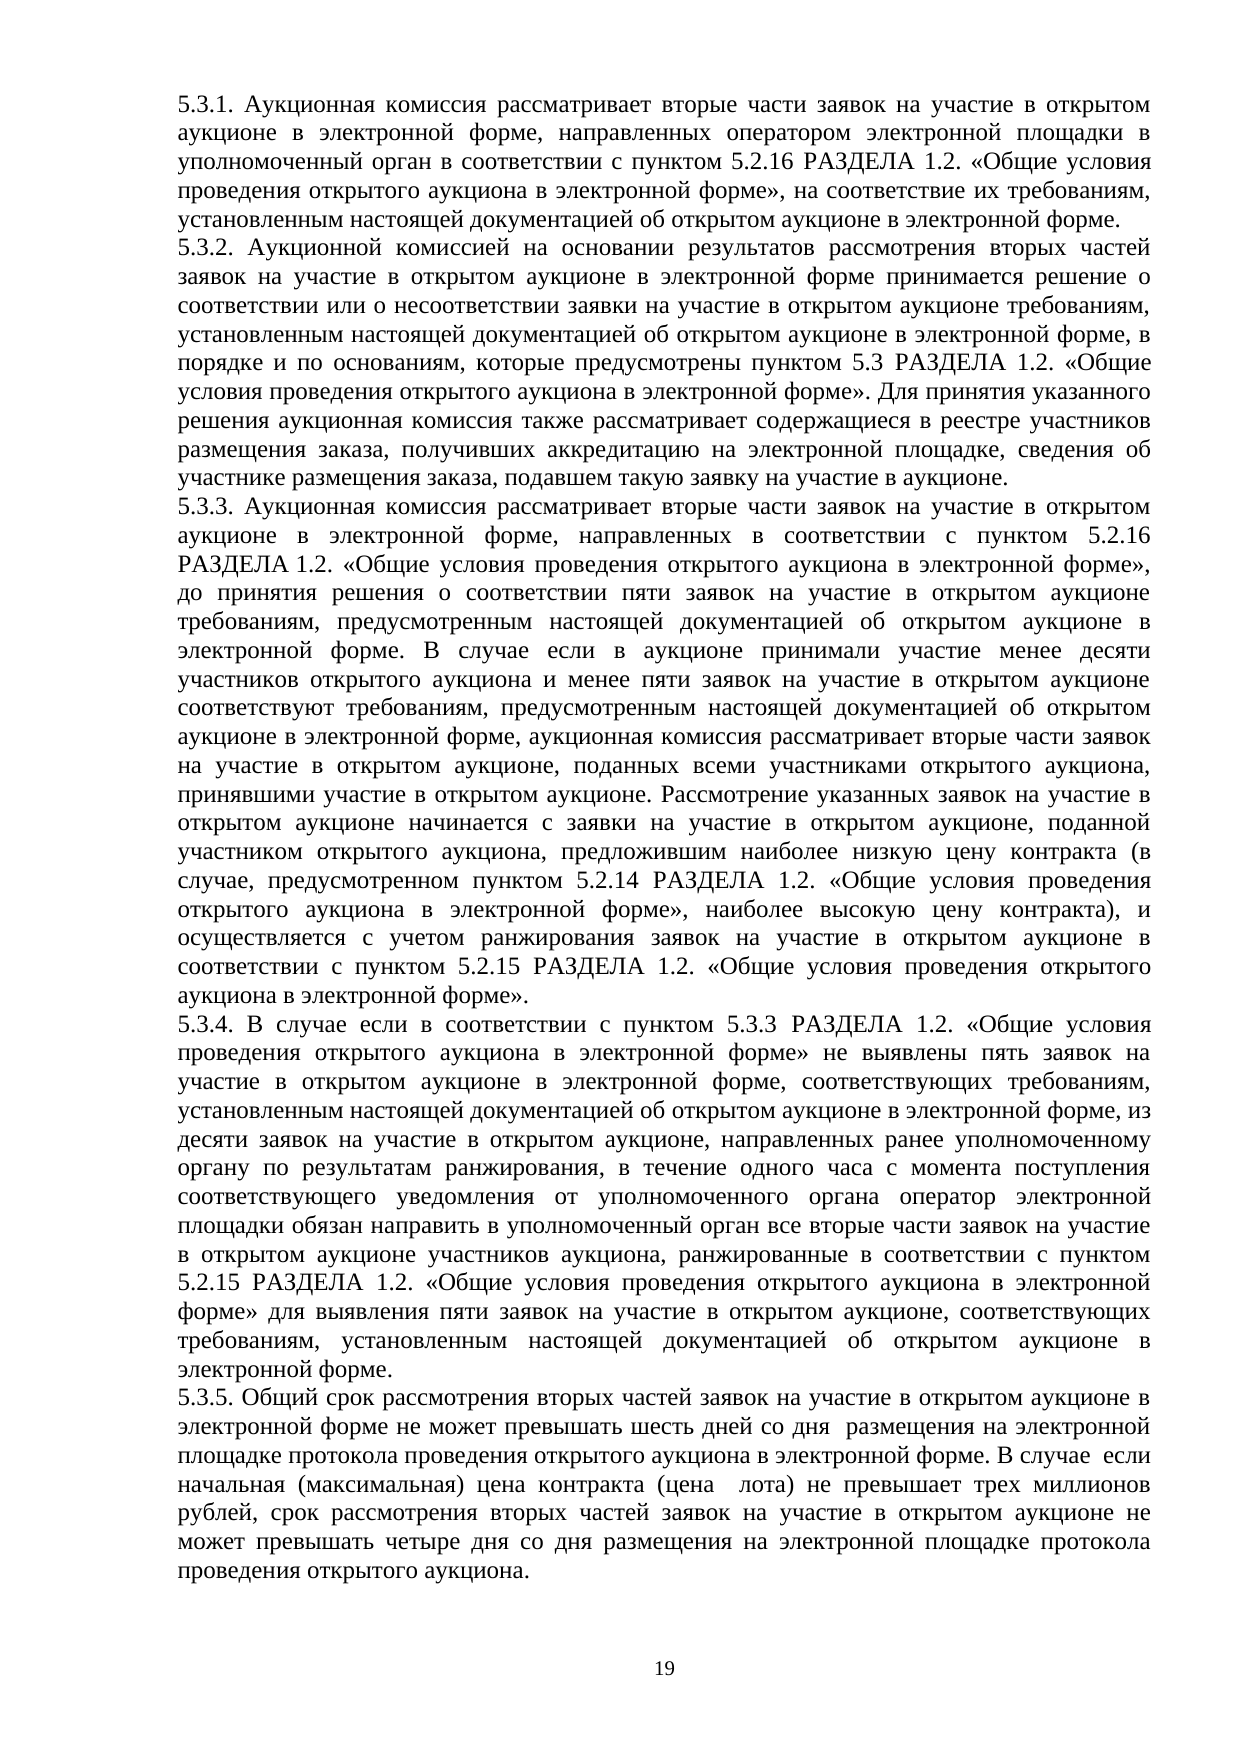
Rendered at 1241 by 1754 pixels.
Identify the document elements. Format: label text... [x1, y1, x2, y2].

text 5.3.3. Аукционная комиссия рассматривает вторые части заявок на участие в открытом аукционе в электронной форме, направленных в соответствии с пунктом 5.2.16 Раздела 1.2. «Общие условия проведения открытого аукциона в электронной форме», до принятия решения о соответствии пяти заявок на участие в открытом аукционе требованиям, предусмотренным настоящей документацией об открытом аукционе в электронной форме. В случае если в аукционе принимали участие менее десяти участников открытого аукциона и менее пяти заявок на участие в открытом аукционе соответствуют требованиям, предусмотренным настоящей документацией об открытом аукционе в электронной форме, аукционная комиссия рассматривает вторые части заявок на участие в открытом аукционе, поданных всеми участниками открытого аукциона, принявшими участие в открытом аукционе. Рассмотрение указанных заявок на участие в открытом аукционе начинается с заявки на участие в открытом аукционе, поданной участником открытого аукциона, предложившим наиболее низкую цену контракта (в случае, предусмотренном пунктом 5.2.14 Раздела 1.2. «Общие условия проведения открытого аукциона в электронной форме», наиболее высокую цену контракта), и осуществляется с учетом ранжирования заявок на участие в открытом аукционе в соответствии с пунктом 5.2.15 Раздела 1.2. «Общие условия проведения открытого аукциона в электронной форме». [177, 491, 1152, 1009]
text 5.3.4. В случае если в соответствии с пунктом 5.3.3 Раздела 1.2. «Общие условия проведения открытого аукциона в электронной форме» не выявлены пять заявок на участие в открытом аукционе в электронной форме, соответствующих требованиям, установленным настоящей документацией об открытом аукционе в электронной форме, из десяти заявок на участие в открытом аукционе, направленных ранее уполномоченному органу по результатам ранжирования, в течение одного часа с момента поступления соответствующего уведомления от уполномоченного органа оператор электронной площадки обязан направить в уполномоченный орган все вторые части заявок на участие в открытом аукционе участников аукциона, ранжированные в соответствии с пунктом 5.2.15 Раздела 1.2. «Общие условия проведения открытого аукциона в электронной форме» для выявления пяти заявок на участие в открытом аукционе, соответствующих требованиям, установленным настоящей документацией об открытом аукционе в электронной форме. [177, 1009, 1152, 1382]
text 5.3.2. Аукционной комиссией на основании результатов рассмотрения вторых частей заявок на участие в открытом аукционе в электронной форме принимается решение о соответствии или о несоответствии заявки на участие в открытом аукционе требованиям, установленным настоящей документацией об открытом аукционе в электронной форме, в порядке и по основаниям, которые предусмотрены пунктом 5.3 Раздела 1.2. «Общие условия проведения открытого аукциона в электронной форме». Для принятия указанного решения аукционная комиссия также рассматривает содержащиеся в реестре участников размещения заказа, получивших аккредитацию на электронной площадке, сведения об участнике размещения заказа, подавшем такую заявку на участие в аукционе. [177, 232, 1152, 491]
text 5.3.1. Аукционная комиссия рассматривает вторые части заявок на участие в открытом аукционе в электронной форме, направленных оператором электронной площадки в уполномоченный орган в соответствии с пунктом 5.2.16 Раздела 1.2. «Общие условия проведения открытого аукциона в электронной форме», на соответствие их требованиям, установленным настоящей документацией об открытом аукционе в электронной форме. [177, 89, 1152, 232]
text 5.3.5. Общий срок рассмотрения вторых частей заявок на участие в открытом аукционе в электронной форме не может превышать шесть дней со дня размещения на электронной площадке протокола проведения открытого аукциона в электронной форме. В случае если начальная (максимальная) цена контракта (цена лота) не превышает трех миллионов рублей, срок рассмотрения вторых частей заявок на участие в открытом аукционе не может превышать четыре дня со дня размещения на электронной площадке протокола проведения открытого аукциона. [177, 1382, 1152, 1584]
